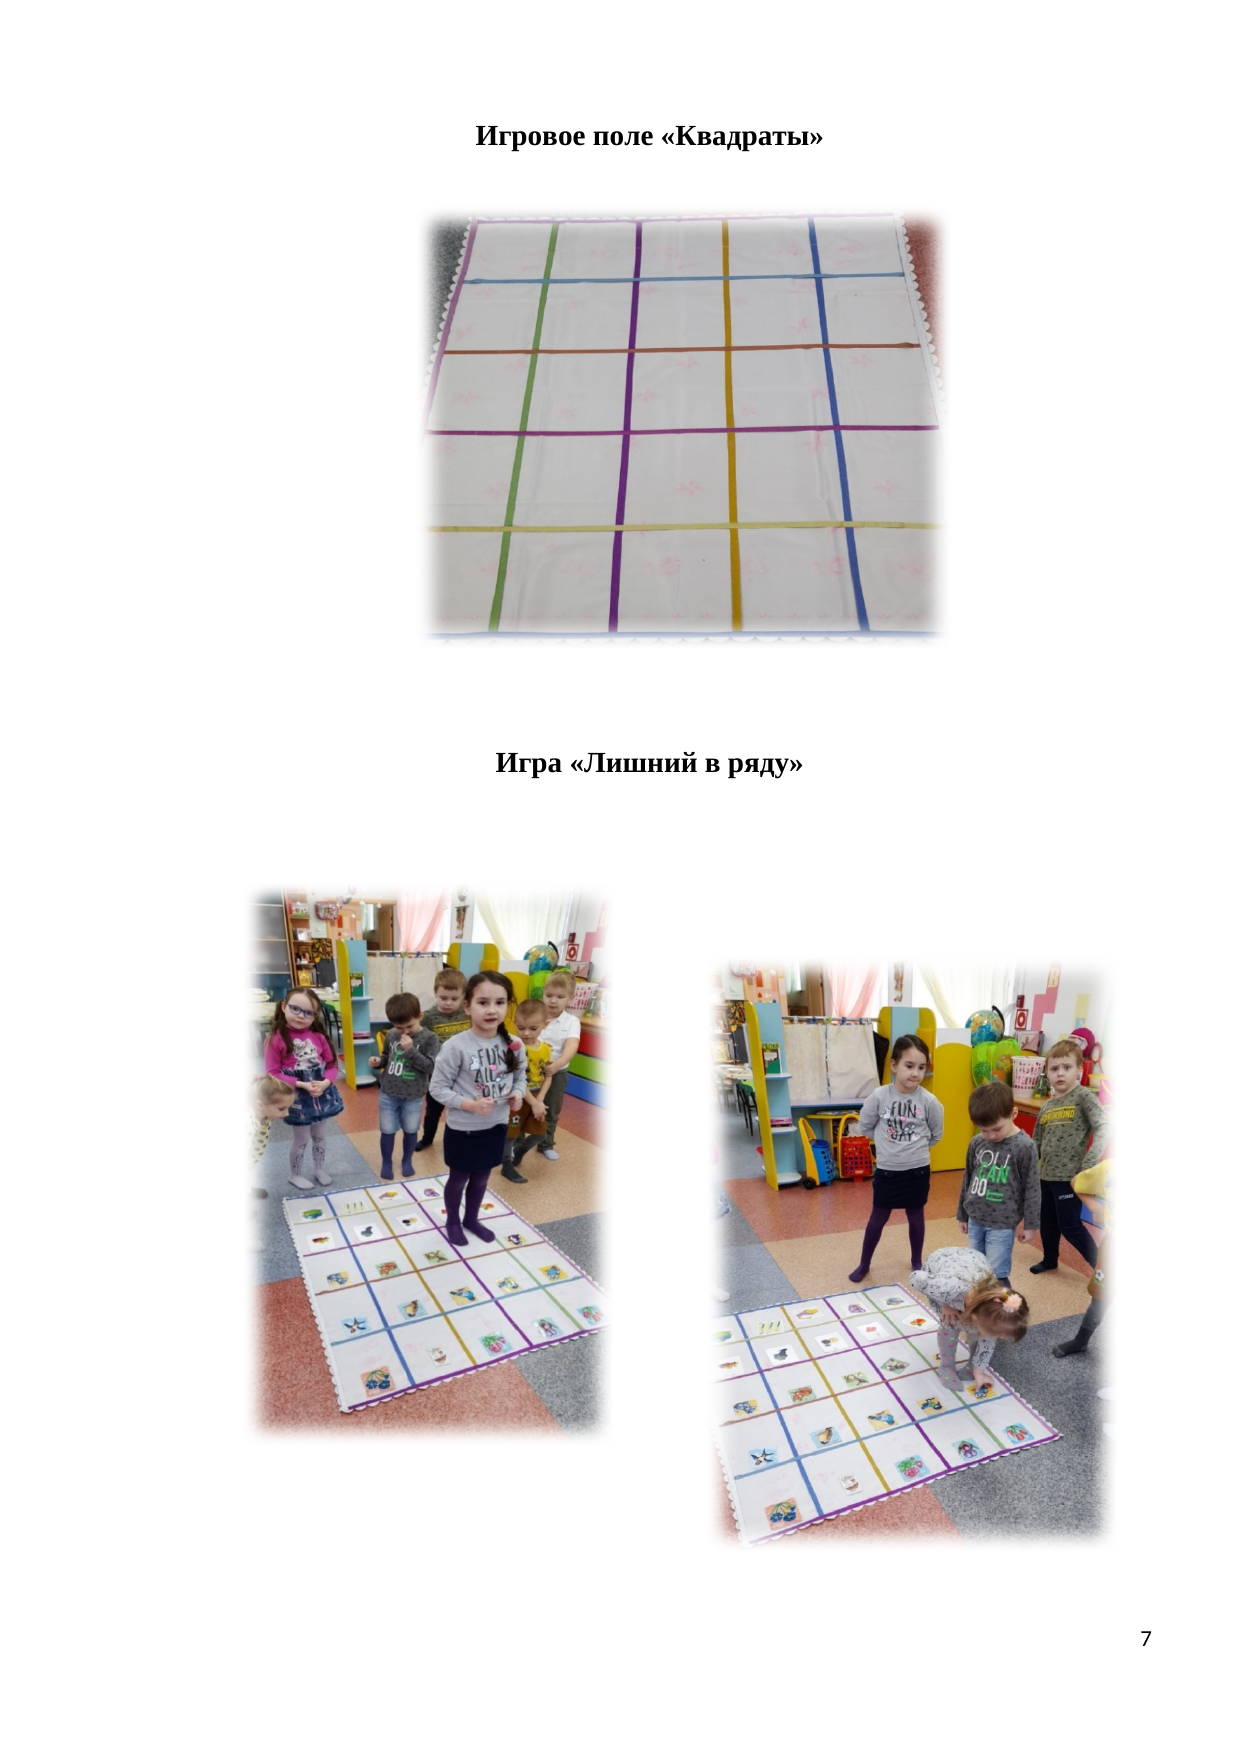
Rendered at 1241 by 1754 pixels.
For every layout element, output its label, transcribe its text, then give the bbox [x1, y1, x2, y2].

text Игровое поле «Квадраты» [148, 118, 1152, 152]
picture [736, 985, 1089, 1523]
text Игра «Лишний в ряду» [148, 745, 1152, 779]
picture [444, 235, 924, 621]
picture [272, 911, 586, 1418]
